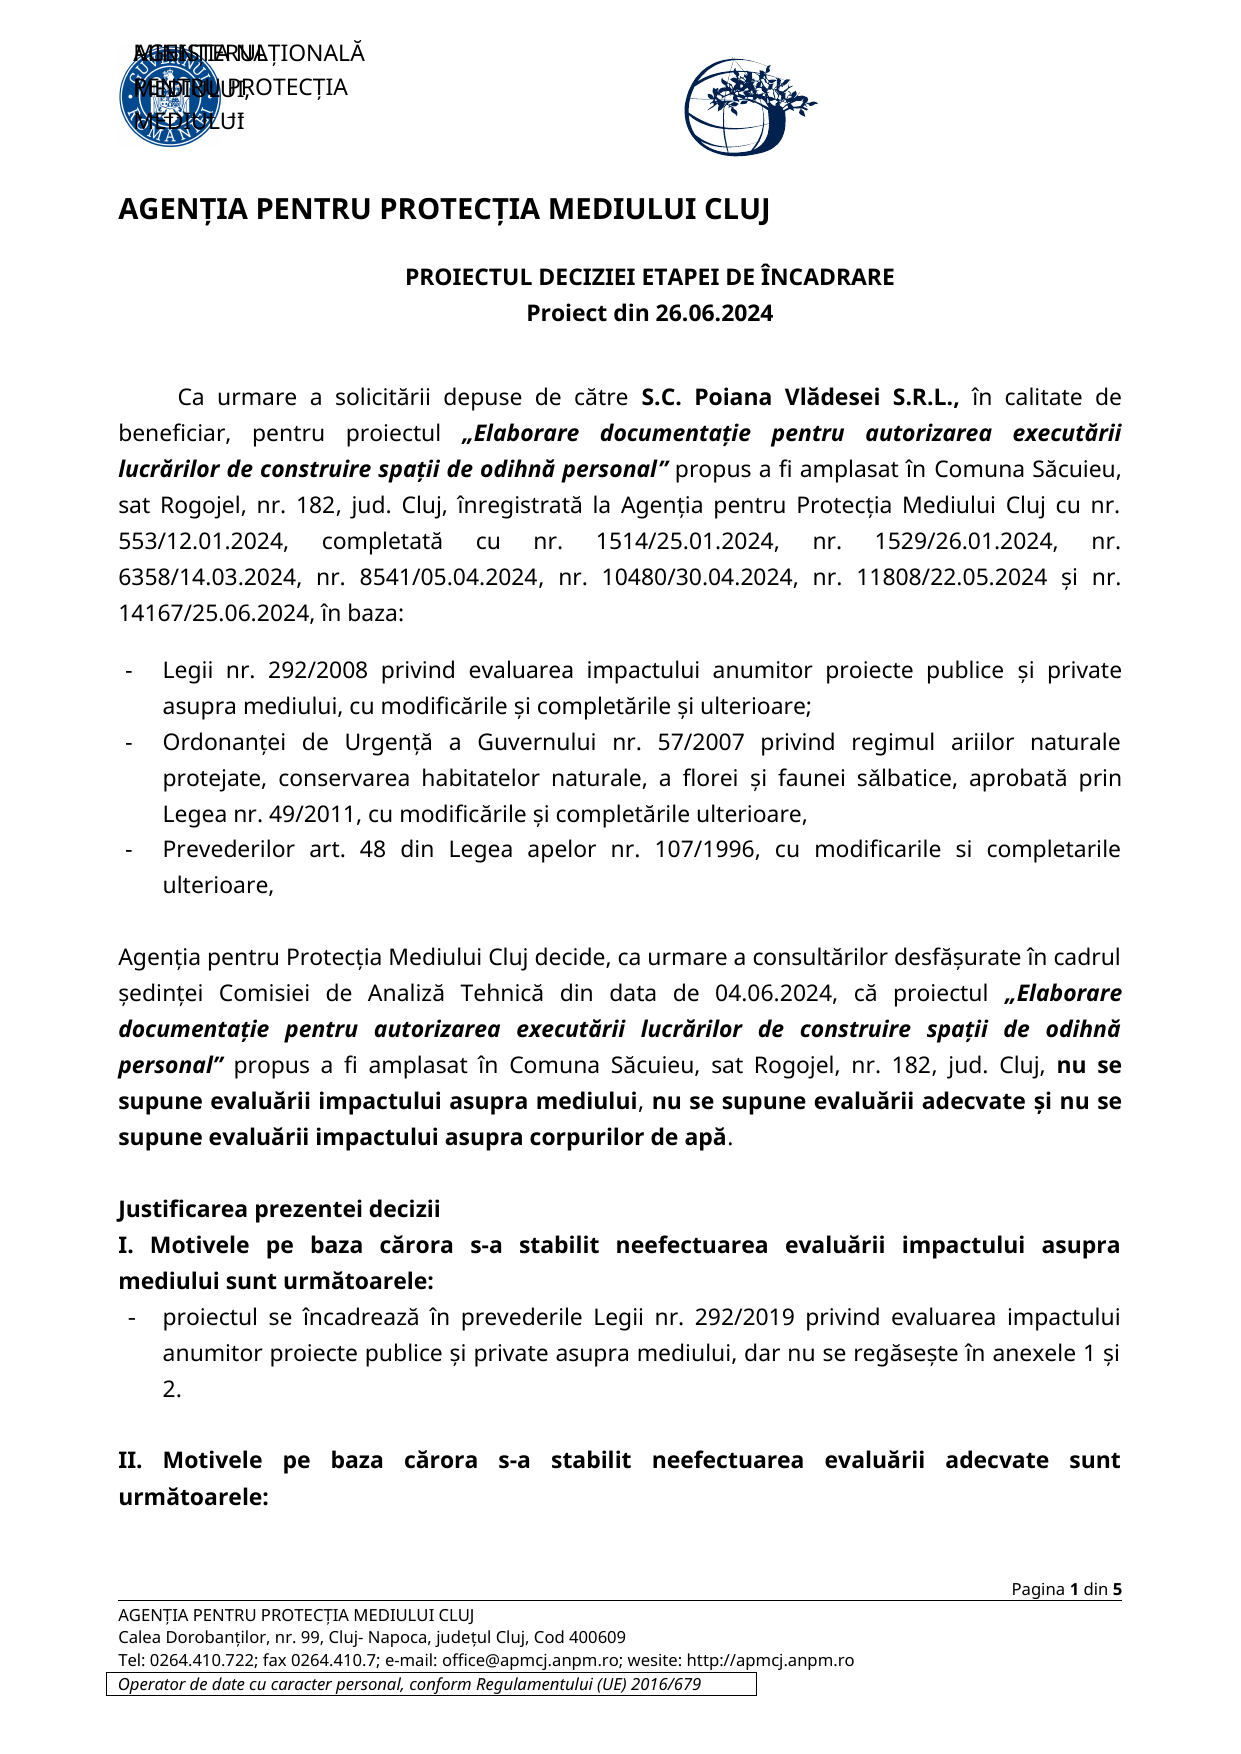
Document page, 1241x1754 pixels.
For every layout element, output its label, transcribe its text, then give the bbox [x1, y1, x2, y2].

text Proiect din 26.06.2024 [118, 297, 1122, 328]
picture [142, 45, 148, 53]
text Agenţia pentru Protecţia Mediului Cluj decide, ca urmare a consultărilor desfășurate în cadrul ședinței Comisiei de Analiză Tehnică din data de 04.06.2024, că proiectul „Elaborare documentație pentru autorizarea executării lucrărilor de construire spații de odihnă personal” propus a fi amplasat în Comuna Săcuieu, sat Rogojel, nr. 182, jud. Cluj, nu se supune evaluării impactului asupra mediului, nu se supune evaluării adecvate și nu se supune evaluării impactului asupra corpurilor de apă. [118, 941, 1122, 1152]
text II. Motivele pe baza cărora s-a stabilit neefectuarea evaluării adecvate sunt următoarele: [118, 1444, 1122, 1512]
list Legii nr. 292/2008 privind evaluarea impactului anumitor proiecte publice şi private asupra mediului, cu modificările şi completările şi ulterioare; [125, 654, 1122, 721]
list Ordonanţei de Urgenţă a Guvernului nr. 57/2007 privind regimul ariilor naturale protejate, conservarea habitatelor naturale, a florei şi faunei sǎlbatice, aprobată prin Legea nr. 49/2011, cu modificările și completările ulterioare, [125, 726, 1122, 829]
picture [152, 46, 157, 59]
text Justificarea prezentei decizii [118, 1193, 1122, 1224]
list Prevederilor art. 48 din Legea apelor nr. 107/1996, cu modificarile si completarile ulterioare, [125, 833, 1122, 901]
picture [184, 45, 190, 57]
text Ca urmare a solicitării depuse de către S.C. Poiana Vlădesei S.R.L., în calitate de beneficiar, pentru proiectul „Elaborare documentație pentru autorizarea executării lucrărilor de construire spații de odihnă personal” propus a fi amplasat în Comuna Săcuieu, sat Rogojel, nr. 182, jud. Cluj, înregistrată la Agenţia pentru Protecţia Mediului Cluj cu nr. 553/12.01.2024, completată cu nr. 1514/25.01.2024, nr. 1529/26.01.2024, nr. 6358/14.03.2024, nr. 8541/05.04.2024, nr. 10480/30.04.2024, nr. 11808/22.05.2024 și nr. 14167/25.06.2024, în baza: [118, 381, 1122, 628]
text I. Motivele pe baza cărora s-a stabilit neefectuarea evaluării impactului asupra mediului sunt următoarele: [118, 1229, 1122, 1296]
text PROIECTUL DECIZIEI ETAPEI DE ÎNCADRARE [118, 261, 1122, 292]
list proiectul se încadrează în prevederile Legii nr. 292/2019 privind evaluarea impactului anumitor proiecte publice și private asupra mediului, dar nu se regăsește în anexele 1 și 2. [125, 1301, 1122, 1404]
picture [118, 45, 222, 148]
